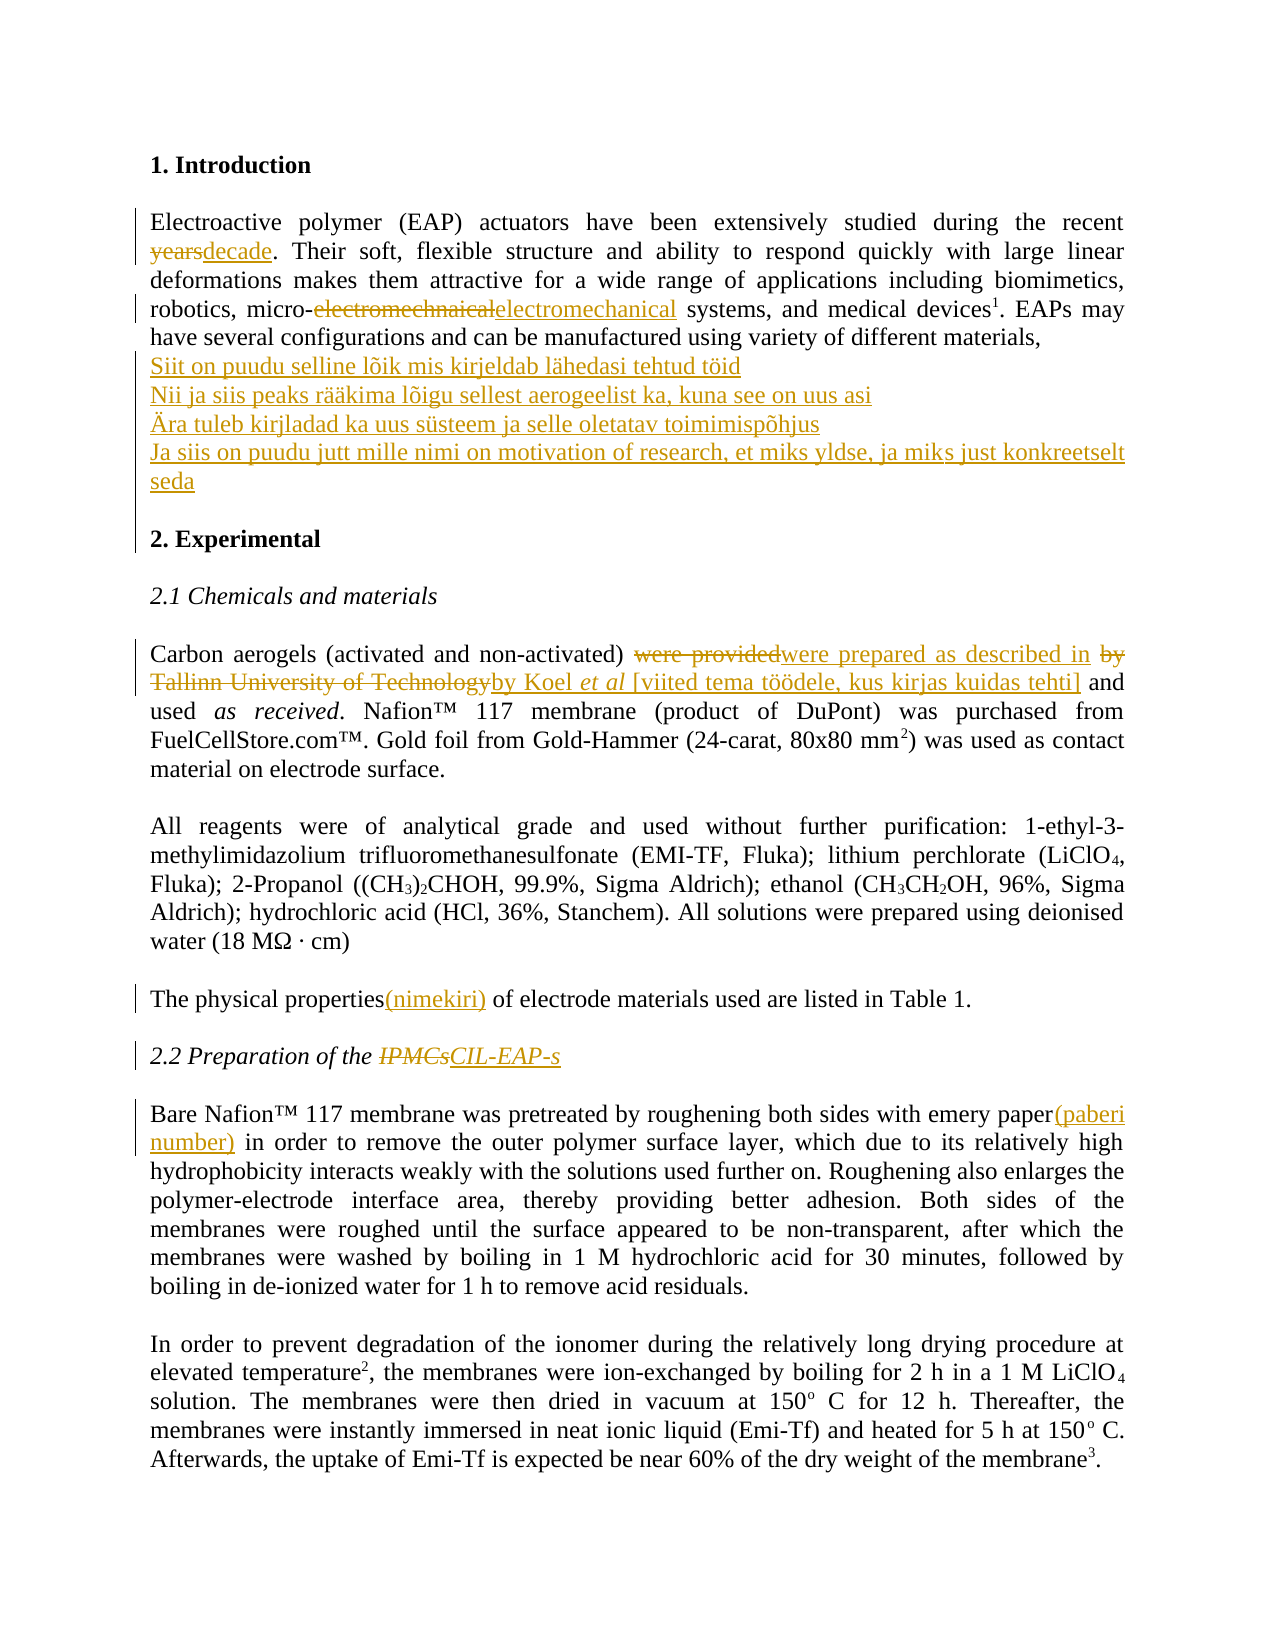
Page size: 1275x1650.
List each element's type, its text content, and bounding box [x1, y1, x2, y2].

text 2.2 Preparation of the [150, 1041, 1125, 1070]
text All reagents were of analytical grade and used without further purification: 1-ethyl-3-methylimidazolium trifluoromethanesulfonate (EMI-TF, Fluka); lithium perchlorate (LiClO4, Fluka); 2-Propanol ((CH3)2CHOH, 99.9%, Sigma Aldrich); ethanol (CH3CH2OH, 96%, Sigma Aldrich); hydrochloric acid (HCl, 36%, Stanchem). All solutions were prepared using deionised water (18 MΩ ∙ cm) [150, 811, 1125, 955]
text The physical properties of electrode materials used are listed in Table 1. [150, 984, 1125, 1012]
text Bare Nafion™ 117 membrane was pretreated by roughening both sides with emery paper in order to remove the outer polymer surface layer, which due to its relatively high hydrophobicity interacts weakly with the solutions used further on. Roughening also enlarges the polymer-electrode interface area, thereby providing better adhesion. Both sides of the membranes were roughed until the surface appeared to be non-transparent, after which the membranes were washed by boiling in hydrochloric acid for 30 minutes, followed by boiling in de-ionized water for 1 h to remove acid residuals. [150, 1099, 1125, 1300]
text 2. Experimental [150, 524, 1125, 552]
text Electroactive polymer (EAP) actuators have been extensively studied during the recent . Their soft, flexible structure and ability to respond quickly with large linear deformations makes them attractive for a wide range of applications including biomimetics, robotics, micro- systems, and medical devices. EAPs may have several configurations and can be manufactured using variety of different materials, [150, 207, 1125, 351]
text 2.1 Chemicals and materials [150, 581, 1125, 610]
text In order to prevent degradation of the ionomer during the relatively long drying procedure at elevated temperature, the membranes were ion-exchanged by boiling for 2 h in a LiClO4 solution. The membranes were then dried in vacuum at 150o C for 12 h. Thereafter, the membranes were instantly immersed in neat ionic liquid (Emi-Tf) and heated for 5 h at 150o C. Afterwards, the uptake of Emi-Tf is expected be near 60% of the dry weight of the membrane. [150, 1329, 1125, 1472]
text 1. Introduction [150, 150, 1125, 179]
text Carbon aerogels (activated and non-activated) and used as received. Nafion™ 117 membrane (product of DuPont) was purchased from FuelCellStore.com™. Gold foil from Gold-Hammer (24-carat, 80x80 mm2) was used as contact material on electrode surface. [150, 639, 1125, 782]
